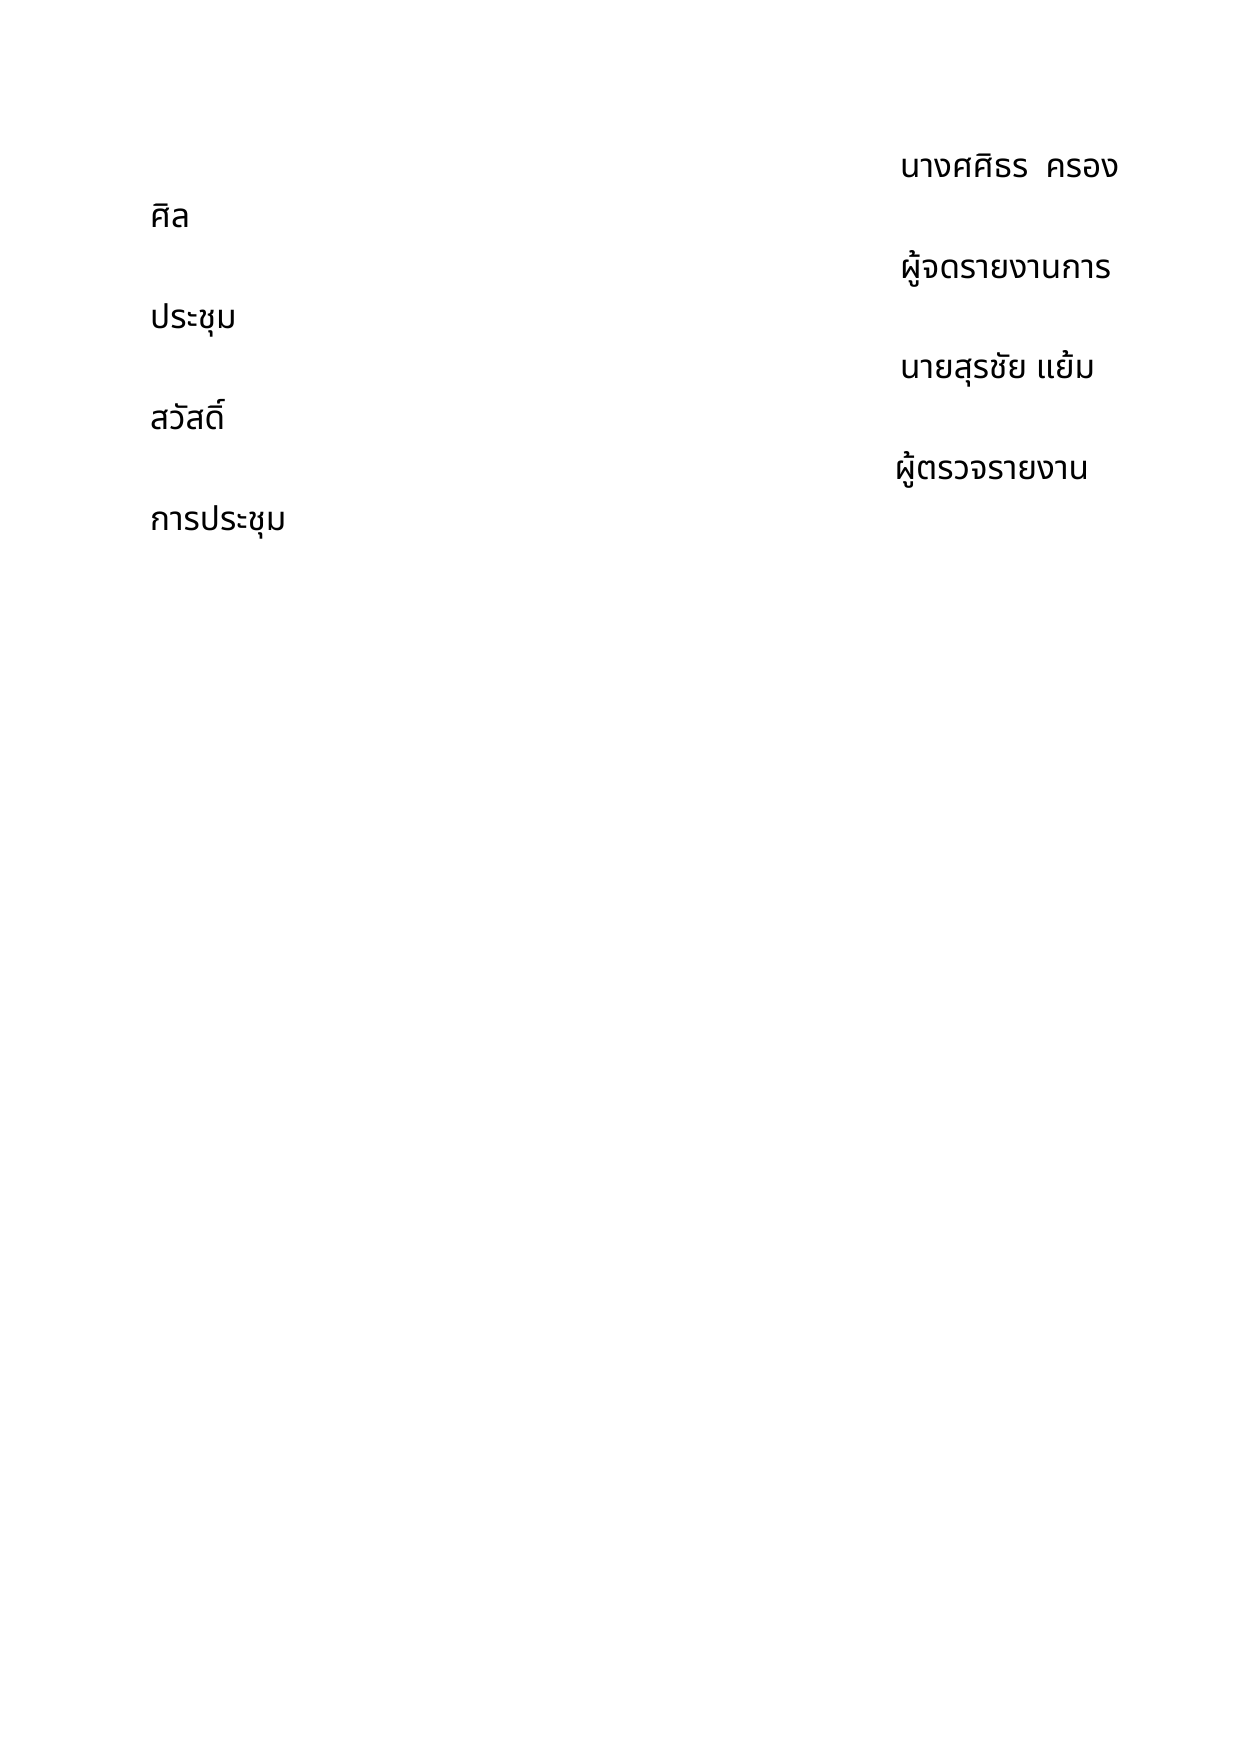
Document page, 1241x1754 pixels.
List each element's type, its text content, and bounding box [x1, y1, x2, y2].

text ผู้ตรวจรายงานการประชุม [150, 444, 1122, 545]
text ผู้จดรายงานการประชุม [150, 243, 1122, 343]
text นางศศิธร ครองศิล [150, 142, 1122, 243]
text นายสุรชัย แย้มสวัสดิ์ [150, 343, 1122, 444]
